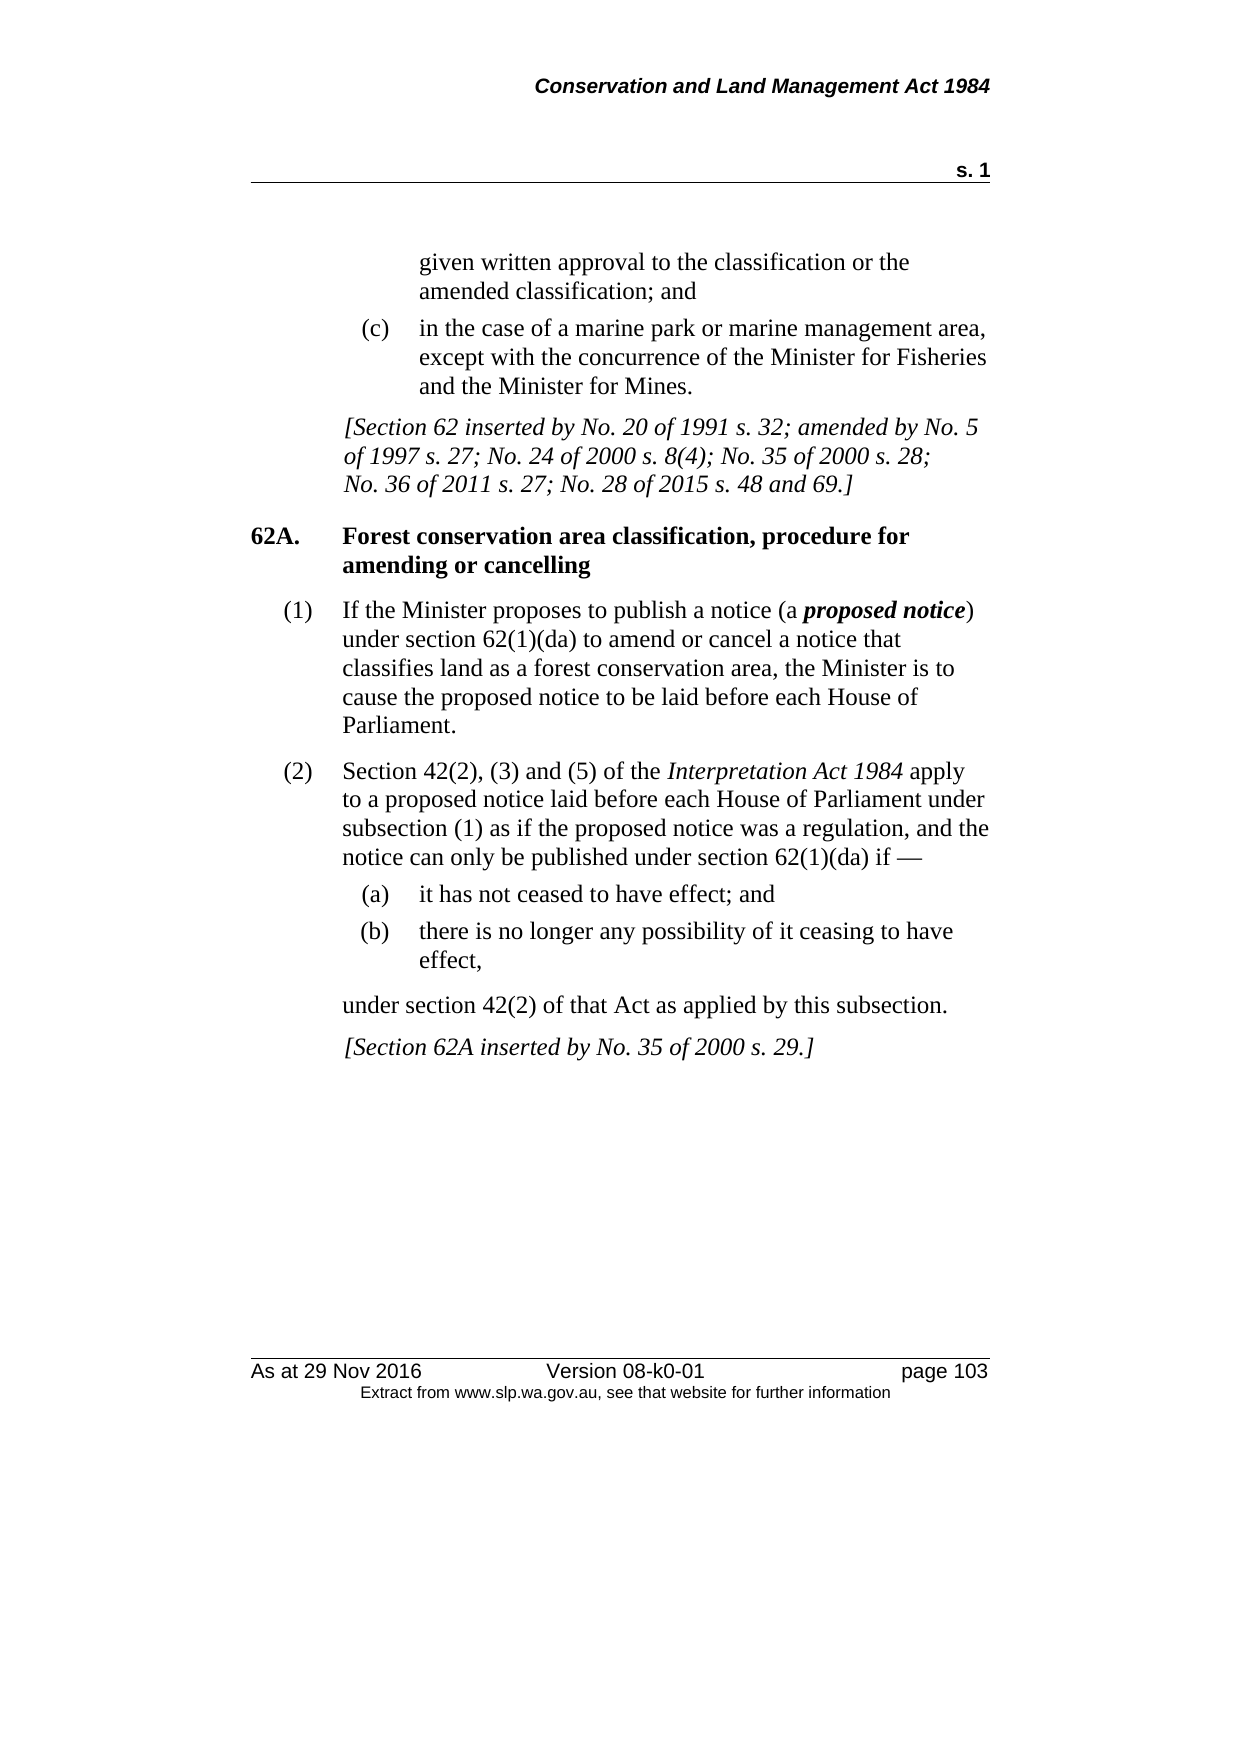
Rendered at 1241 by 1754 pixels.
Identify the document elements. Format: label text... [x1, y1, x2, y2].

text [Section 62 inserted by No. 20 of 1991 s. 32; amended by No. 5 of 1997 s. 27; No. 24 of 2000 s. 8(4); No. 35 of 2000 s. 28; No. 36 of 2011 s. 27; No. 28 of 2015 s. 48 and 69.] [251, 412, 990, 498]
text [Section 62A inserted by No. 35 of 2000 s. 29.] [251, 1032, 990, 1060]
text (c) in the case of a marine park or marine management area, except with the concurrence of the Minister for Fisheries and the Minister for Mines. [251, 313, 990, 399]
subtitle 62A. Forest conservation area classification, procedure for amending or cancelling [251, 521, 990, 579]
text (a) it has not ceased to have effect; and [251, 879, 990, 908]
text (b) there is no longer any possibility of it ceasing to have effect, [251, 916, 990, 974]
text (1) If the Minister proposes to publish a notice (a proposed notice) under section 62(1)(da) to amend or cancel a notice that classifies land as a forest conservation area, the Minister is to cause the proposed notice to be laid before each House of Parliament. [251, 595, 990, 739]
text (2) Section 42(2), (3) and (5) of the Interpretation Act 1984 apply to a proposed notice laid before each House of Parliament under subsection (1) as if the proposed notice was a regulation, and the notice can only be published under section 62(1)(da) if — [251, 756, 990, 871]
text under section 42(2) of that Act as applied by this subsection. [251, 990, 990, 1019]
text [251, 247, 990, 305]
